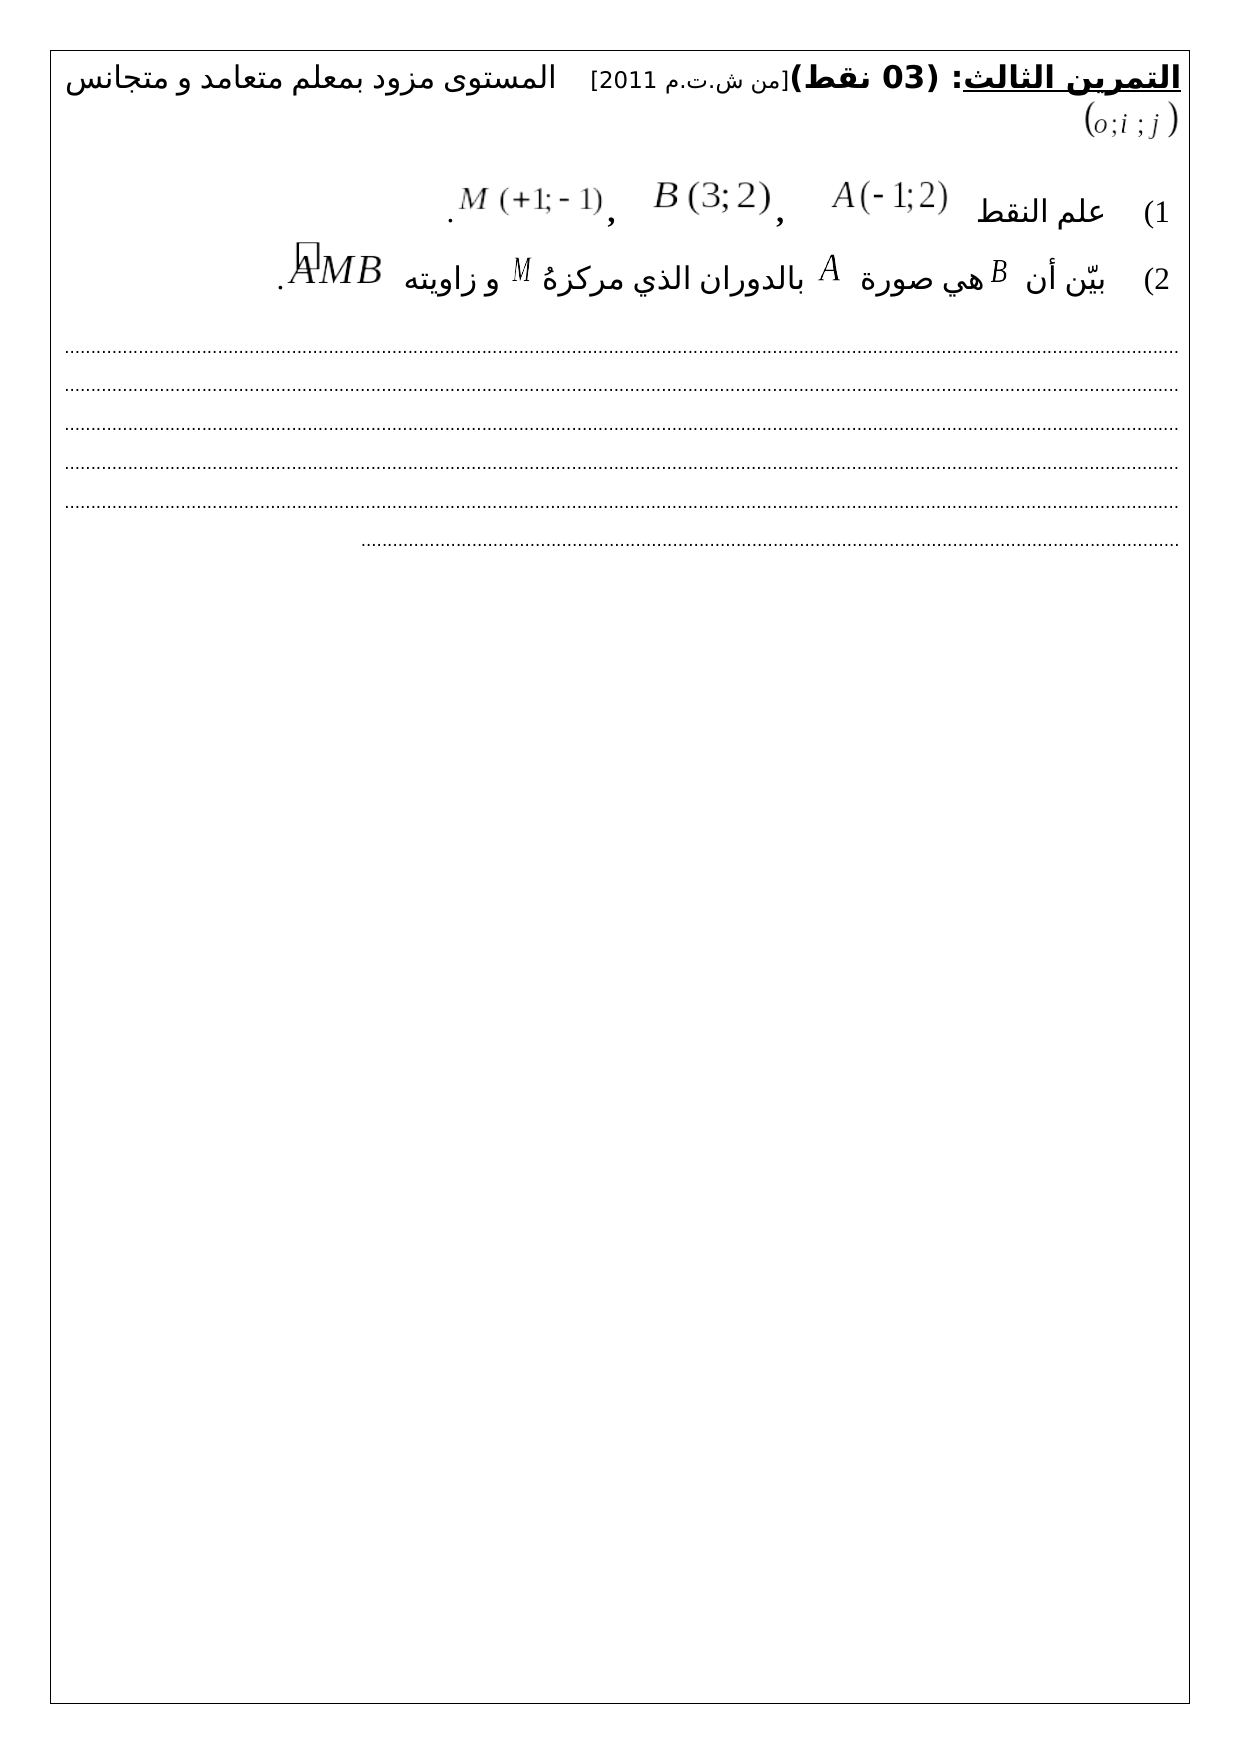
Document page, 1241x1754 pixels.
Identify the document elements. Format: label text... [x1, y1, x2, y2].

list علم النقط , ,. [59, 173, 1144, 229]
text التمرين الثالث: (03 نقط)[من ش.ت.م 2011] المستوى مزود بمعلم متعامد و متجانس [59, 59, 1181, 154]
list .......................................................................................................................................................................................................................................................................................................................................................................................................................................................................................................................................................................................................................................................................................................................................................................................................................................................................................................................................................................................................................................................................................................................................................................................................................................................... [59, 337, 1181, 551]
list بيّن أن هي صورة بالدوران الذي مركزهُ و زاويته . [59, 233, 1144, 296]
